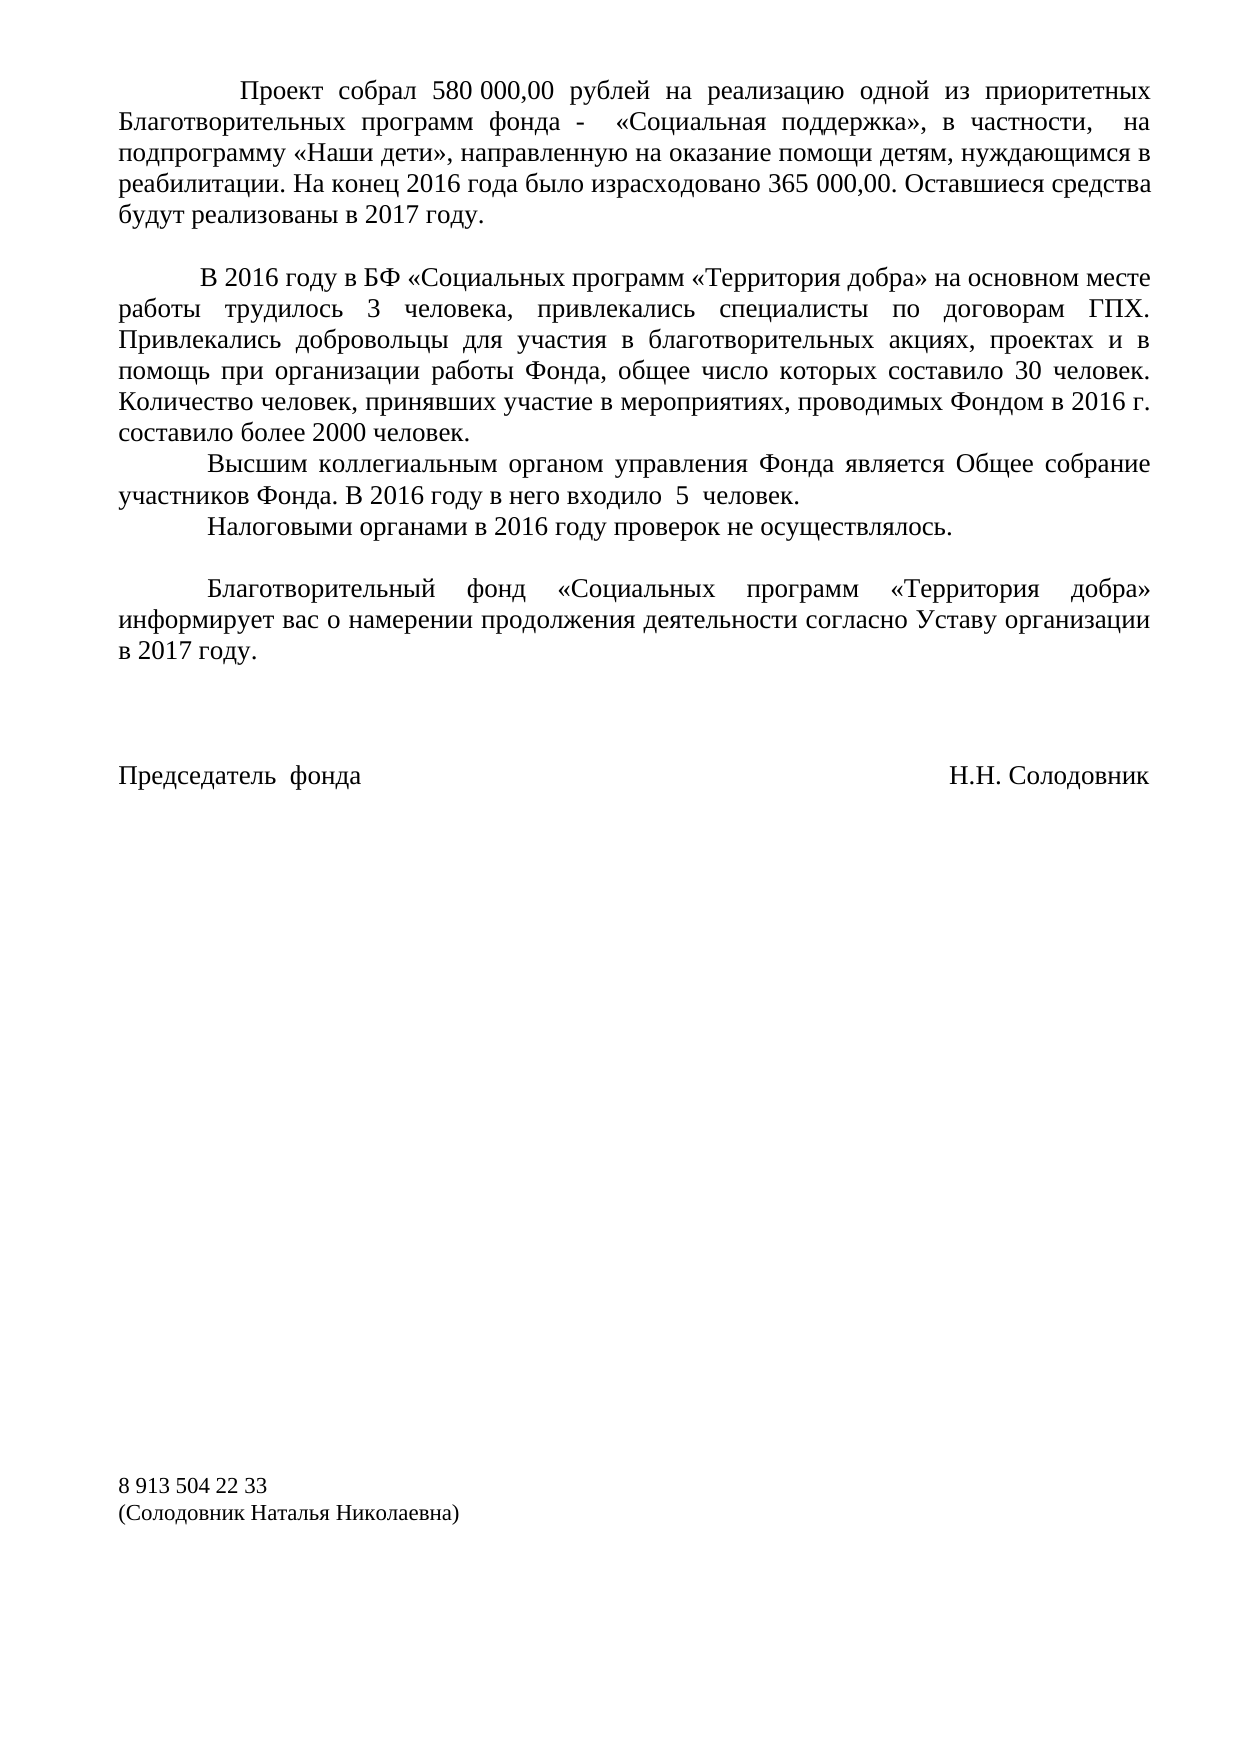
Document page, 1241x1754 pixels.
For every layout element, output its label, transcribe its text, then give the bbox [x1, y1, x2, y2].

text Проект собрал 580 000,00 рублей на реализацию одной из приоритетных Благотворительных программ фонда - «Социальная поддержка», в частности, на подпрограмму «Наши дети», направленную на оказание помощи детям, нуждающимся в реабилитации. На конец 2016 года было израсходовано 365 000,00. Оставшиеся средства будут реализованы в 2017 году. [118, 74, 1152, 261]
text Высшим коллегиальным органом управления Фонда является Общее собрание участников Фонда. В 2016 году в него входило 5 человек. [118, 448, 1152, 510]
text В 2016 году в БФ «Социальных программ «Территория добра» на основном месте работы трудилось 3 человека, привлекались специалисты по договорам ГПХ. Привлекались добровольцы для участия в благотворительных акциях, проектах и в помощь при организации работы Фонда, общее число которых составило 30 человек. Количество человек, принявших участие в мероприятиях, проводимых Фондом в 2016 г. составило более 2000 человек. [118, 261, 1152, 448]
text Налоговыми органами в 2016 году проверок не осуществлялось. [118, 510, 1152, 541]
text Благотворительный фонд «Социальных программ «Территория добра» информирует вас о намерении продолжения деятельности согласно Уставу организации в 2017 году. [118, 572, 1152, 666]
text (Солодовник Наталья Николаевна) [118, 1499, 1152, 1525]
text 8 913 504 22 33 [118, 1472, 1152, 1499]
text Председатель фонда Н.Н. Солодовник [118, 759, 1152, 790]
